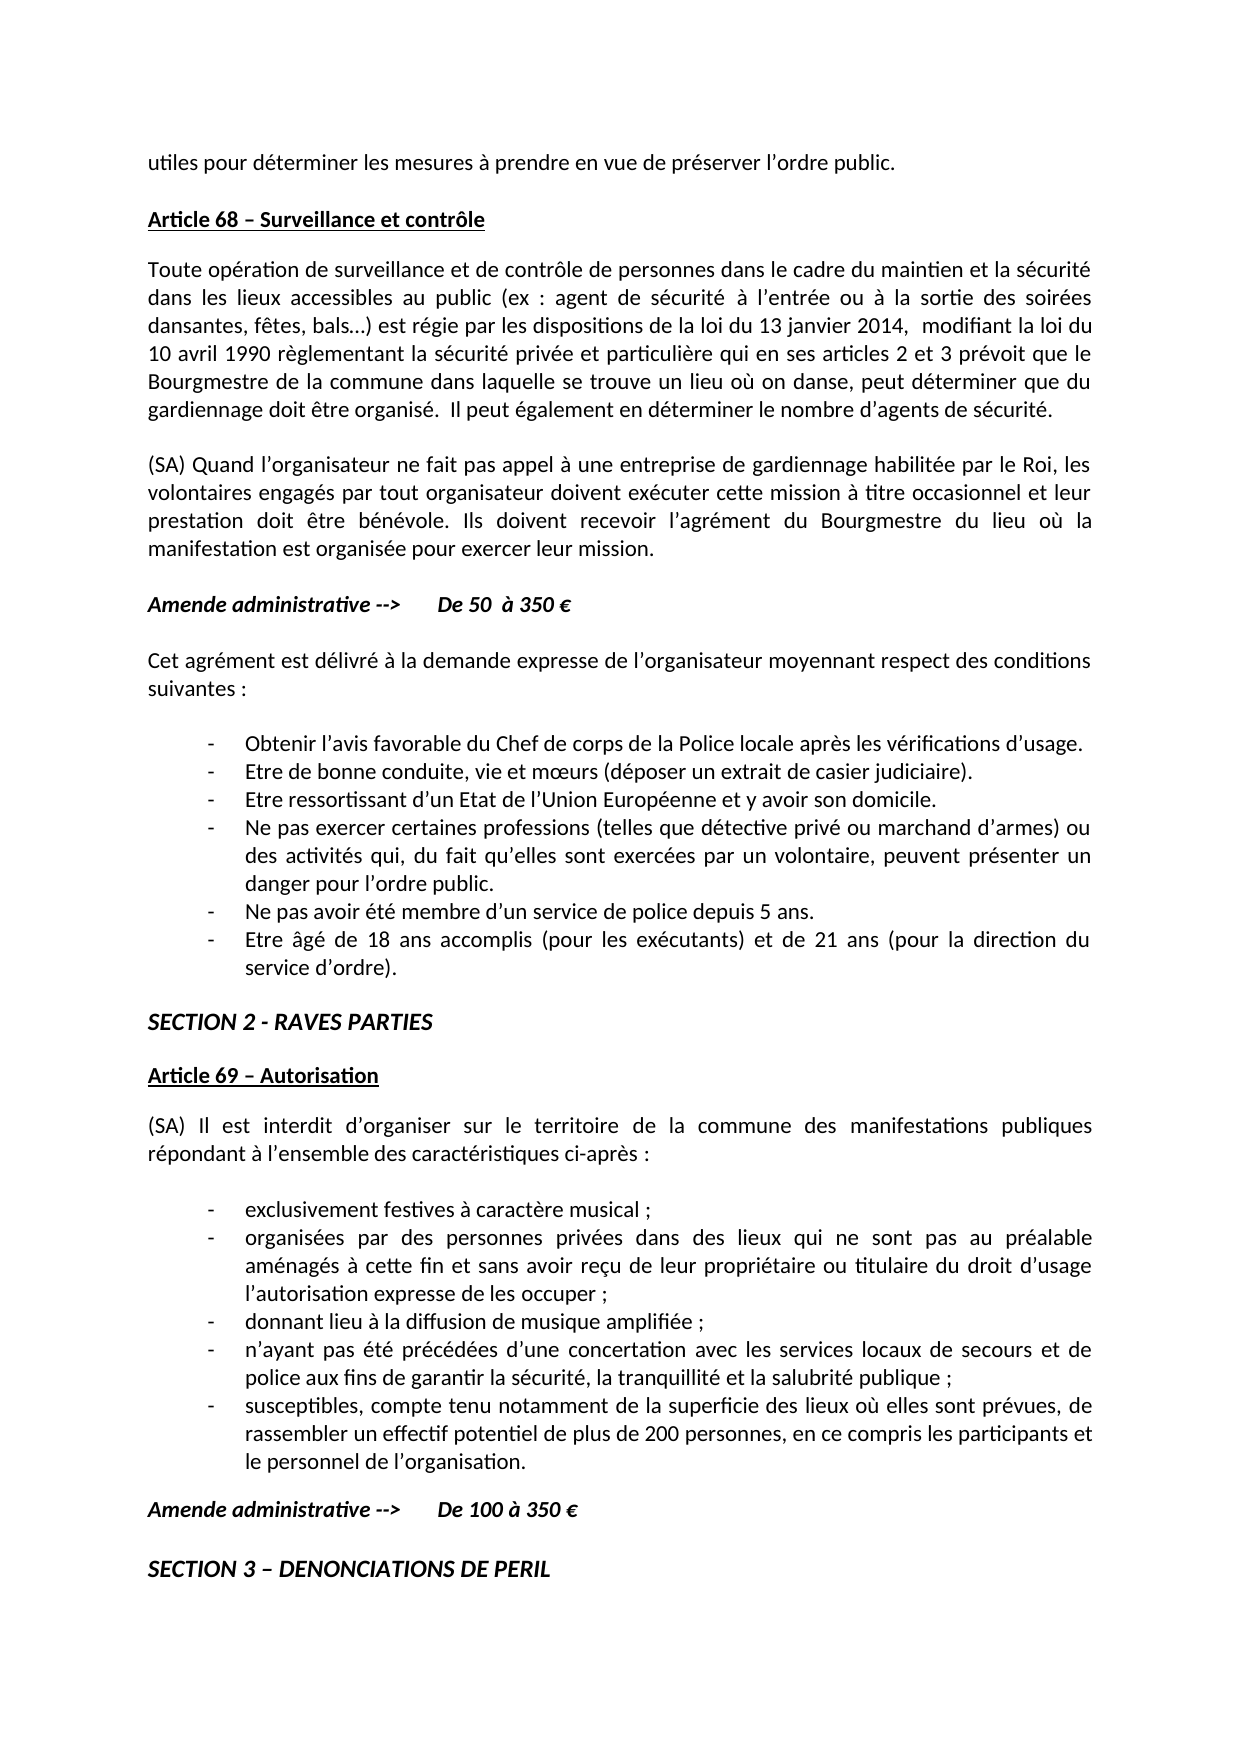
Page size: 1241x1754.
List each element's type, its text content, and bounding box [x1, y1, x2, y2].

text Cet agrément est délivré à la demande expresse de l’organisateur moyennant respect des conditions suivantes : [148, 646, 1093, 702]
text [148, 148, 1093, 176]
list organisées par des personnes privées dans des lieux qui ne sont pas au préalable aménagés à cette fin et sans avoir reçu de leur propriétaire ou titulaire du droit d’usage l’autorisation expresse de les occuper ; [207, 1223, 1093, 1307]
text Toute opération de surveillance et de contrôle de personnes dans le cadre du maintien et la sécurité dans les lieux accessibles au public (ex : agent de sécurité à l’entrée ou à la sortie des soirées dansantes, fêtes, bals…) est régie par les dispositions de la loi du 13 janvier 2014, modifiant la loi du 10 avril 1990 règlementant la sécurité privée et particulière qui en ses articles 2 et 3 prévoit que le Bourgmestre de la commune dans laquelle se trouve un lieu où on danse, peut déterminer que du gardiennage doit être organisé. Il peut également en déterminer le nombre d’agents de sécurité. [148, 255, 1093, 423]
subtitle Article 69 – Autorisation [148, 1061, 1093, 1089]
list n’ayant pas été précédées d’une concertation avec les services locaux de secours et de police aux fins de garantir la sécurité, la tranquillité et la salubrité publique ; [207, 1335, 1093, 1391]
text Amende administrative --> De 50 à 350 € [148, 590, 1093, 618]
list susceptibles, compte tenu notamment de la superficie des lieux où elles sont prévues, de rassembler un effectif potentiel de plus de 200 personnes, en ce compris les participants et le personnel de l’organisation. [207, 1391, 1093, 1475]
list Etre ressortissant d’un Etat de l’Union Européenne et y avoir son domicile. [207, 785, 1093, 813]
subtitle SECTION 3 – DENONCIATIONS DE PERIL [148, 1553, 1093, 1584]
list Ne pas avoir été membre d’un service de police depuis 5 ans. [207, 897, 1093, 925]
text (SA) Quand l’organisateur ne fait pas appel à une entreprise de gardiennage habilitée par le Roi, les volontaires engagés par tout organisateur doivent exécuter cette mission à titre occasionnel et leur prestation doit être bénévole. Ils doivent recevoir l’agrément du Bourgmestre du lieu où la manifestation est organisée pour exercer leur mission. [148, 450, 1093, 562]
list exclusivement festives à caractère musical ; [207, 1195, 1093, 1223]
list Ne pas exercer certaines professions (telles que détective privé ou marchand d’armes) ou des activités qui, du fait qu’elles sont exercées par un volontaire, peuvent présenter un danger pour l’ordre public. [207, 813, 1093, 897]
list Obtenir l’avis favorable du Chef de corps de la Police locale après les vérifications d’usage. [207, 729, 1093, 757]
subtitle Article 68 – Surveillance et contrôle [148, 206, 1093, 233]
text Amende administrative --> De 100 à 350 € [148, 1495, 1093, 1523]
list Etre âgé de 18 ans accomplis (pour les exécutants) et de 21 ans (pour la direction du service d’ordre). [207, 925, 1093, 981]
list donnant lieu à la diffusion de musique amplifiée ; [207, 1307, 1093, 1335]
list Etre de bonne conduite, vie et mœurs (déposer un extrait de casier judiciaire). [207, 757, 1093, 785]
text (SA) Il est interdit d’organiser sur le territoire de la commune des manifestations publiques répondant à l’ensemble des caractéristiques ci-après : [148, 1111, 1093, 1167]
subtitle SECTION 2 - RAVES PARTIES [148, 1006, 1093, 1036]
